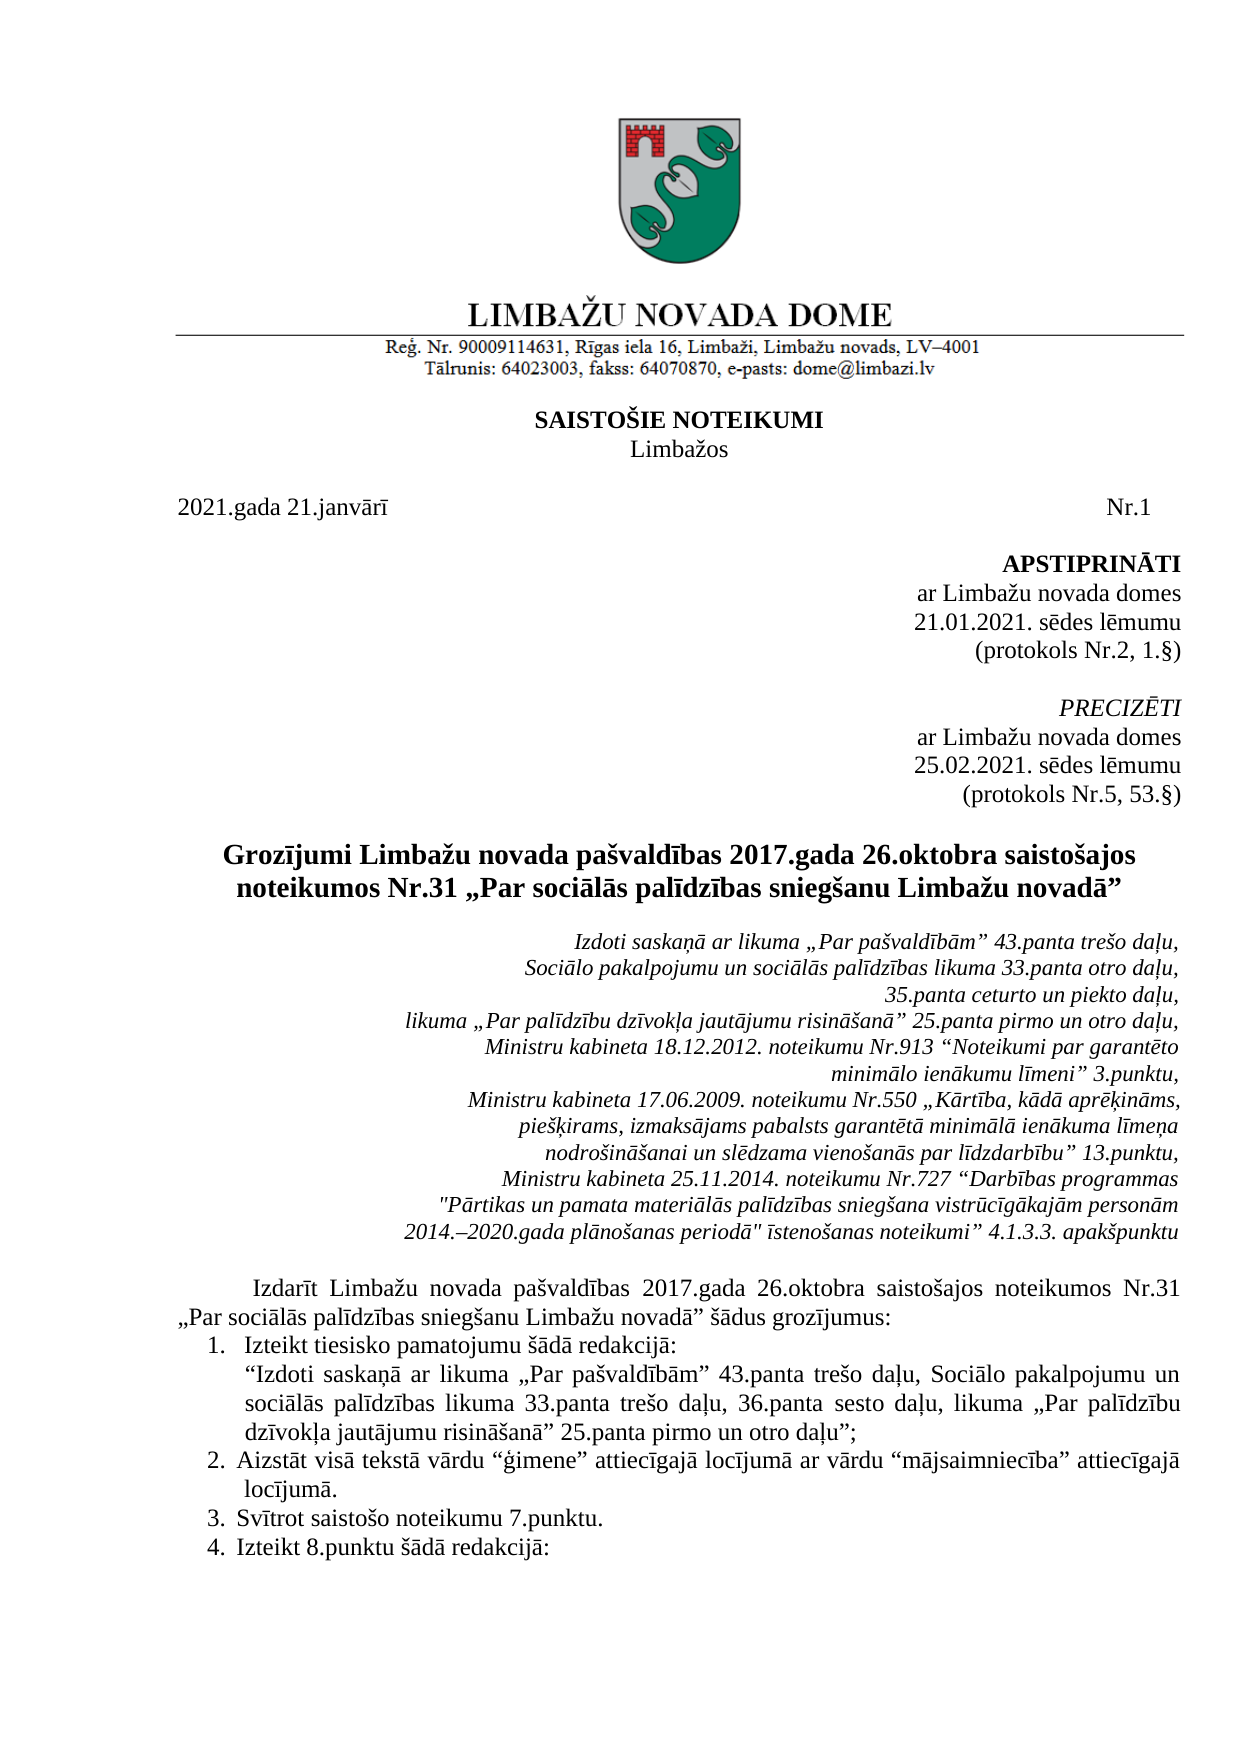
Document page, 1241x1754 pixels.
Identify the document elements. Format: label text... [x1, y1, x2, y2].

text 25.02.2021. sēdes lēmumu [177, 751, 1181, 779]
text 21.01.2021. sēdes lēmumu [177, 607, 1181, 636]
text Ministru kabineta 18.12.2012. noteikumu Nr.913 “Noteikumi par garantēto [177, 1033, 1181, 1060]
text (protokols Nr.2, 1.§) [177, 636, 1181, 664]
text APSTIPRINĀTI [177, 549, 1181, 578]
text Limbažos [177, 434, 1181, 463]
text minimālo ienākumu līmeni” 3.punktu, [177, 1060, 1181, 1086]
text Ministru kabineta 25.11.2014. noteikumu Nr.727 “Darbības programmas [177, 1165, 1181, 1192]
text "Pārtikas un pamata materiālās palīdzības sniegšana vistrūcīgākajām personām [177, 1192, 1181, 1218]
text Sociālo pakalpojumu un sociālās palīdzības likuma 33.panta otro daļu, [177, 954, 1181, 981]
text “Izdoti saskaņā ar likuma „Par pašvaldībām” 43.panta trešo daļu, Sociālo pakalpojumu un sociālās palīdzības likuma 33.panta trešo daļu, 36.panta sesto daļu, likuma „Par palīdzību dzīvokļa jautājumu risināšanā” 25.panta pirmo un otro daļu”; [244, 1359, 1181, 1446]
text Ministru kabineta 17.06.2009. noteikumu Nr.550 „Kārtība, kādā aprēķināms, [177, 1086, 1181, 1112]
text saistošie noteikumi [177, 378, 1181, 434]
text 2014.–2020.gada plānošanas periodā" īstenošanas noteikumi” 4.1.3.3. apakšpunktu [177, 1218, 1181, 1244]
text ar Limbažu novada domes [177, 578, 1181, 607]
picture [2, 0, 1236, 378]
list Izteikt tiesisko pamatojumu šādā redakcijā: [207, 1331, 1181, 1359]
text nodrošināšanai un slēdzama vienošanās par līdzdarbību” 13.punktu, [177, 1139, 1181, 1165]
list Izteikt 8.punktu šādā redakcijā: [207, 1532, 1181, 1561]
list Svītrot saistošo noteikumu 7.punktu. [207, 1503, 1181, 1532]
text (protokols Nr.5, 53.§) [177, 779, 1181, 808]
list Aizstāt visā tekstā vārdu “ģimene” attiecīgajā locījumā ar vārdu “mājsaimniecība” attiecīgajā locījumā. [207, 1446, 1181, 1503]
text 2021.gada 21.janvārī Nr.1 [177, 492, 1181, 521]
text Grozījumi Limbažu novada pašvaldības 2017.gada 26.oktobra saistošajos noteikumos Nr.31 „Par sociālās palīdzības sniegšanu Limbažu novadā” [177, 837, 1181, 904]
text piešķirams, izmaksājams pabalsts garantētā minimālā ienākuma līmeņa [177, 1112, 1181, 1139]
text PRECIZĒTI [177, 693, 1181, 722]
text Izdarīt Limbažu novada pašvaldības 2017.gada 26.oktobra saistošajos noteikumos Nr.31 „Par sociālās palīdzības sniegšanu Limbažu novadā” šādus grozījumus: [177, 1273, 1181, 1331]
text Izdoti saskaņā ar likuma „Par pašvaldībām” 43.panta trešo daļu, [177, 928, 1181, 954]
text likuma „Par palīdzību dzīvokļa jautājumu risināšanā” 25.panta pirmo un otro daļu, [177, 1007, 1181, 1033]
text 35.panta ceturto un piekto daļu, [177, 981, 1181, 1007]
text ar Limbažu novada domes [177, 722, 1181, 751]
